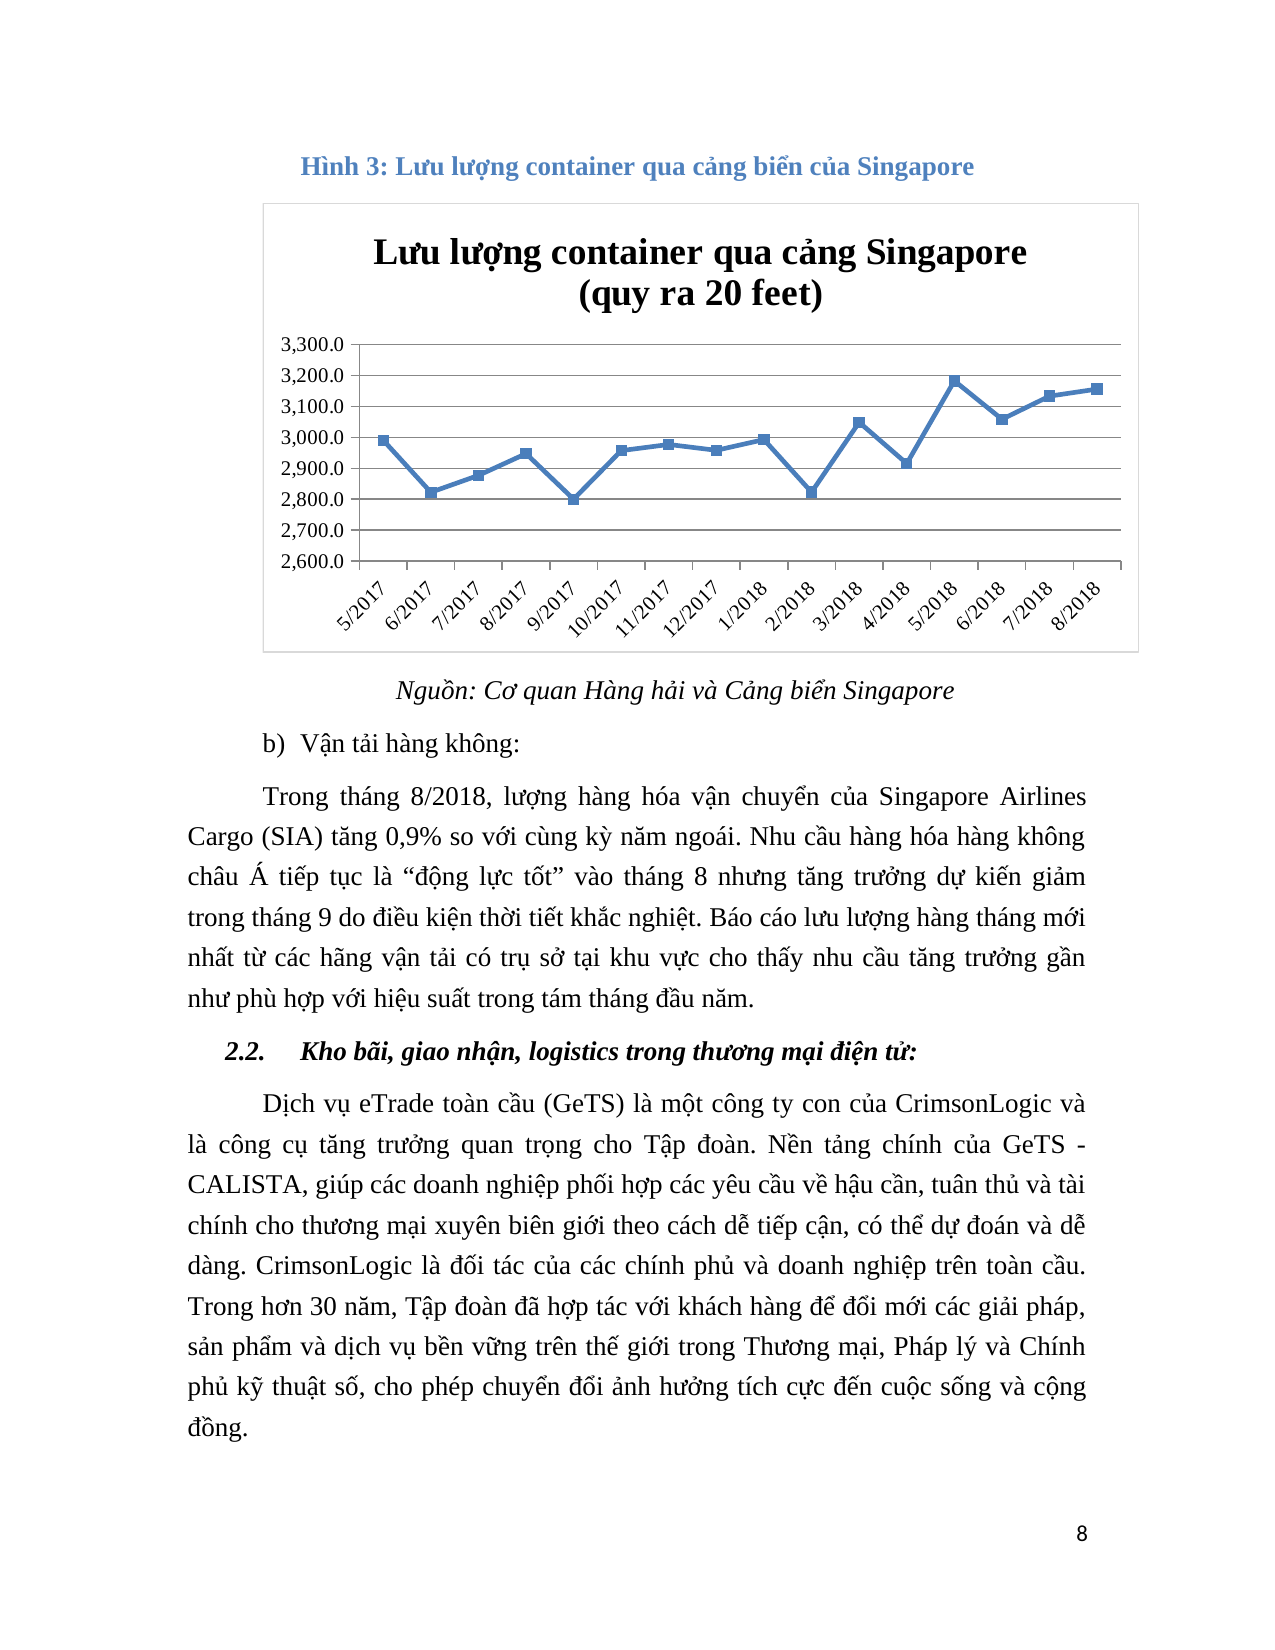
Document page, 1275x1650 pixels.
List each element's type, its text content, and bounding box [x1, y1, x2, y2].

text Trong tháng 8/2018, lượng hàng hóa vận chuyển của Singapore Airlines Cargo (SIA) tăng 0,9% so với cùng kỳ năm ngoái. Nhu cầu hàng hóa hàng không châu Á tiếp tục là “động lực tốt” vào tháng 8 nhưng tăng trưởng dự kiến giảm trong tháng 9 do điều kiện thời tiết khắc nghiệt. Báo cáo lưu lượng hàng tháng mới nhất từ các hãng vận tải có trụ sở tại khu vực cho thấy nhu cầu tăng trưởng gần như phù hợp với hiệu suất trong tám tháng đầu năm. [187, 779, 1087, 1013]
list Vận tải hàng không: [262, 727, 1087, 758]
text Nguồn: Cơ quan Hàng hải và Cảng biển Singapore [187, 674, 1087, 705]
text Dịch vụ eTrade toàn cầu (GeTS) là một công ty con của CrimsonLogic và là công cụ tăng trưởng quan trọng cho Tập đoàn. Nền tảng chính của GeTS - CALISTA, giúp các doanh nghiệp phối hợp các yêu cầu về hậu cần, tuân thủ và tài chính cho thương mại xuyên biên giới theo cách dễ tiếp cận, có thể dự đoán và dễ dàng. CrimsonLogic là đối tác của các chính phủ và doanh nghiệp trên toàn cầu. Trong hơn 30 năm, Tập đoàn đã hợp tác với khách hàng để đổi mới các giải pháp, sản phẩm và dịch vụ bền vững trên thế giới trong Thương mại, Pháp lý và Chính phủ kỹ thuật số, cho phép chuyển đổi ảnh hưởng tích cực đến cuộc sống và cộng đồng. [187, 1087, 1087, 1442]
text Hình 3: Lưu lượng container qua cảng biển của Singapore [187, 150, 1087, 181]
list Kho bãi, giao nhận, logistics trong thương mại điện tử: [225, 1034, 1087, 1066]
